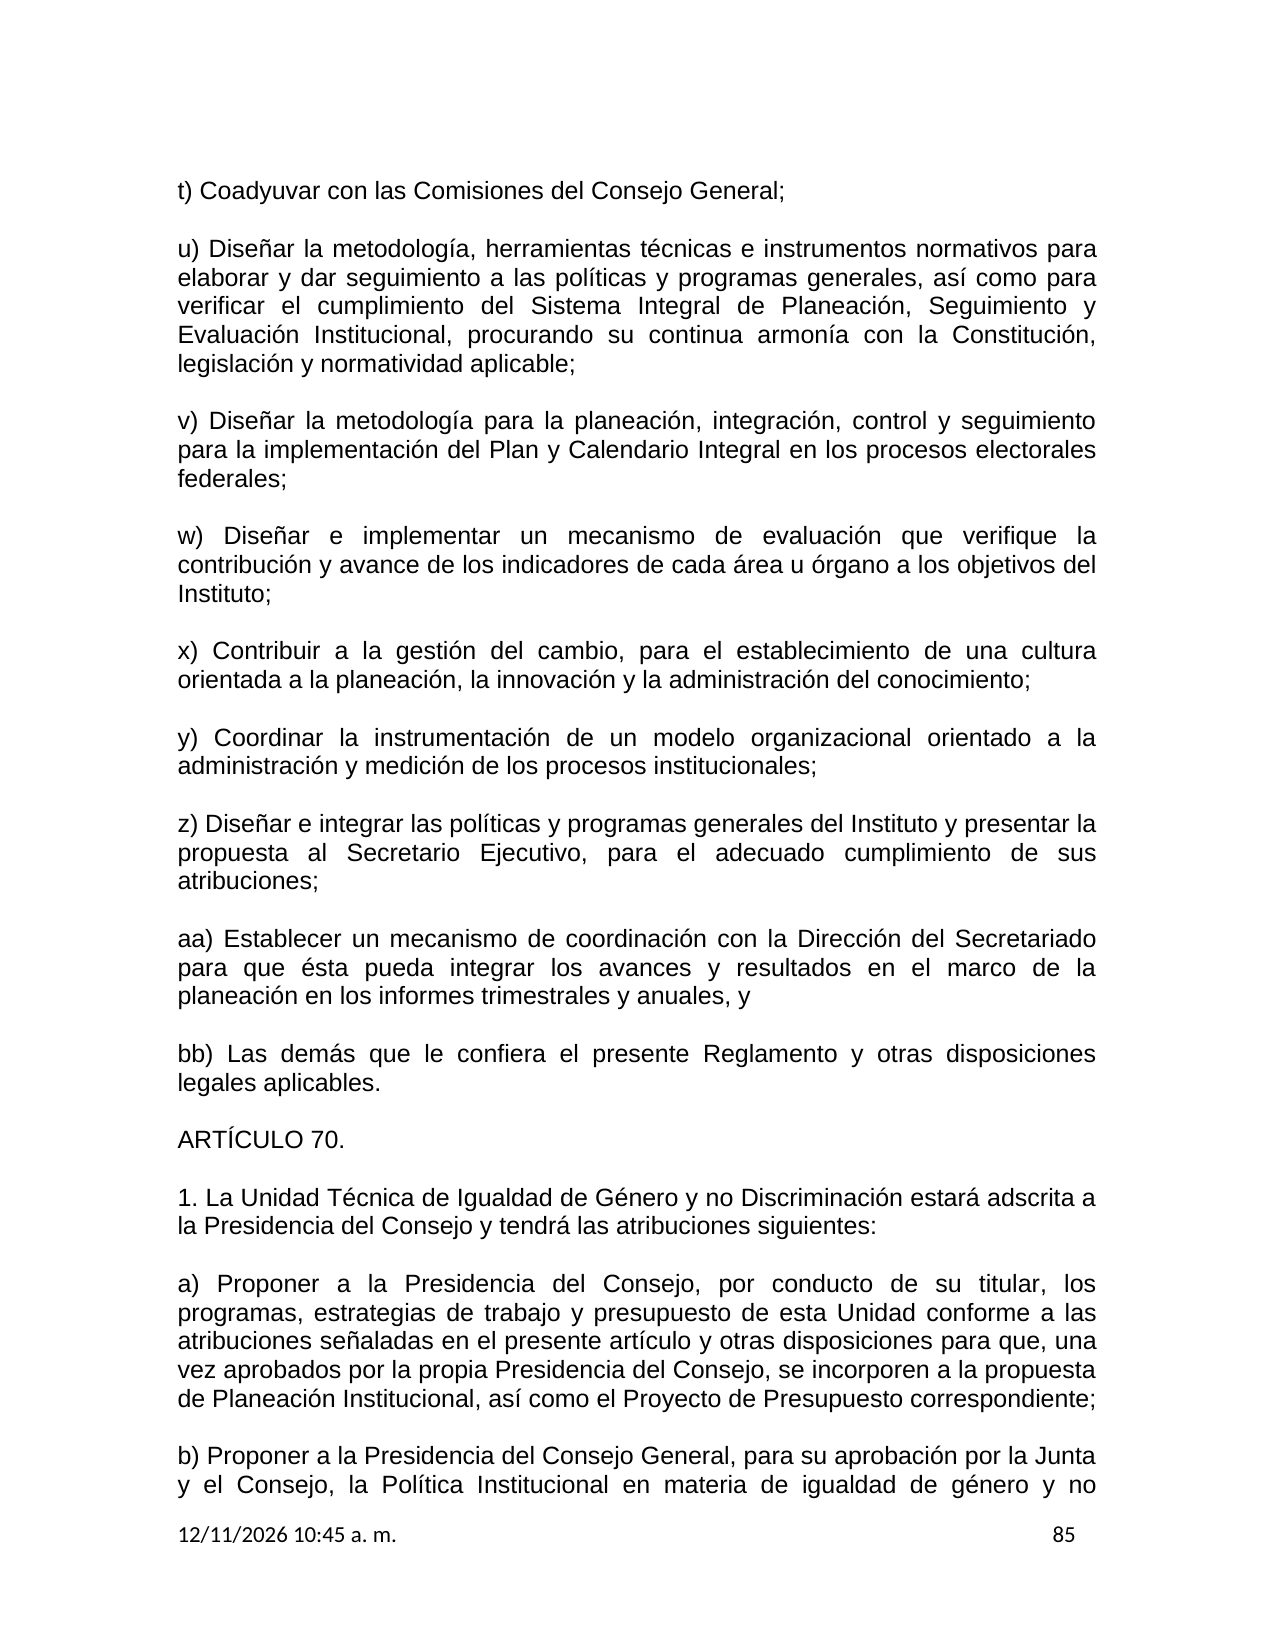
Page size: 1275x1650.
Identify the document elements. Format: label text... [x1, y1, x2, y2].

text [177, 1441, 1098, 1499]
text v) Diseñar la metodología para la planeación, integración, control y seguimiento para la implementación del Plan y Calendario Integral en los procesos electorales federales; [177, 406, 1098, 493]
text bb) Las demás que le confiera el presente Reglamento y otras disposiciones legales aplicables. [177, 1039, 1098, 1096]
text z) Diseñar e integrar las políticas y programas generales del Instituto y presentar la propuesta al Secretario Ejecutivo, para el adecuado cumplimiento de sus atribuciones; [177, 809, 1098, 895]
text y) Coordinar la instrumentación de un modelo organizacional orientado a la administración y medición de los procesos institucionales; [177, 723, 1098, 780]
text t) Coadyuvar con las Comisiones del Consejo General; [177, 176, 1098, 205]
text w) Diseñar e implementar un mecanismo de evaluación que verifique la contribución y avance de los indicadores de cada área u órgano a los objetivos del Instituto; [177, 521, 1098, 608]
text x) Contribuir a la gestión del cambio, para el establecimiento de una cultura orientada a la planeación, la innovación y la administración del conocimiento; [177, 636, 1098, 694]
text aa) Establecer un mecanismo de coordinación con la Dirección del Secretariado para que ésta pueda integrar los avances y resultados en el marco de la planeación en los informes trimestrales y anuales, y [177, 924, 1098, 1010]
text a) Proponer a la Presidencia del Consejo, por conducto de su titular, los programas, estrategias de trabajo y presupuesto de esta Unidad conforme a las atribuciones señaladas en el presente artículo y otras disposiciones para que, una vez aprobados por la propia Presidencia del Consejo, se incorporen a la propuesta de Planeación Institucional, así como el Proyecto de Presupuesto correspondiente; [177, 1269, 1098, 1413]
text ARTÍCULO 70. [177, 1125, 1098, 1154]
text 1. La Unidad Técnica de Igualdad de Género y no Discriminación estará adscrita a la Presidencia del Consejo y tendrá las atribuciones siguientes: [177, 1183, 1098, 1240]
text u) Diseñar la metodología, herramientas técnicas e instrumentos normativos para elaborar y dar seguimiento a las políticas y programas generales, así como para verificar el cumplimiento del Sistema Integral de Planeación, Seguimiento y Evaluación Institucional, procurando su continua armonía con la Constitución, legislación y normatividad aplicable; [177, 234, 1098, 378]
